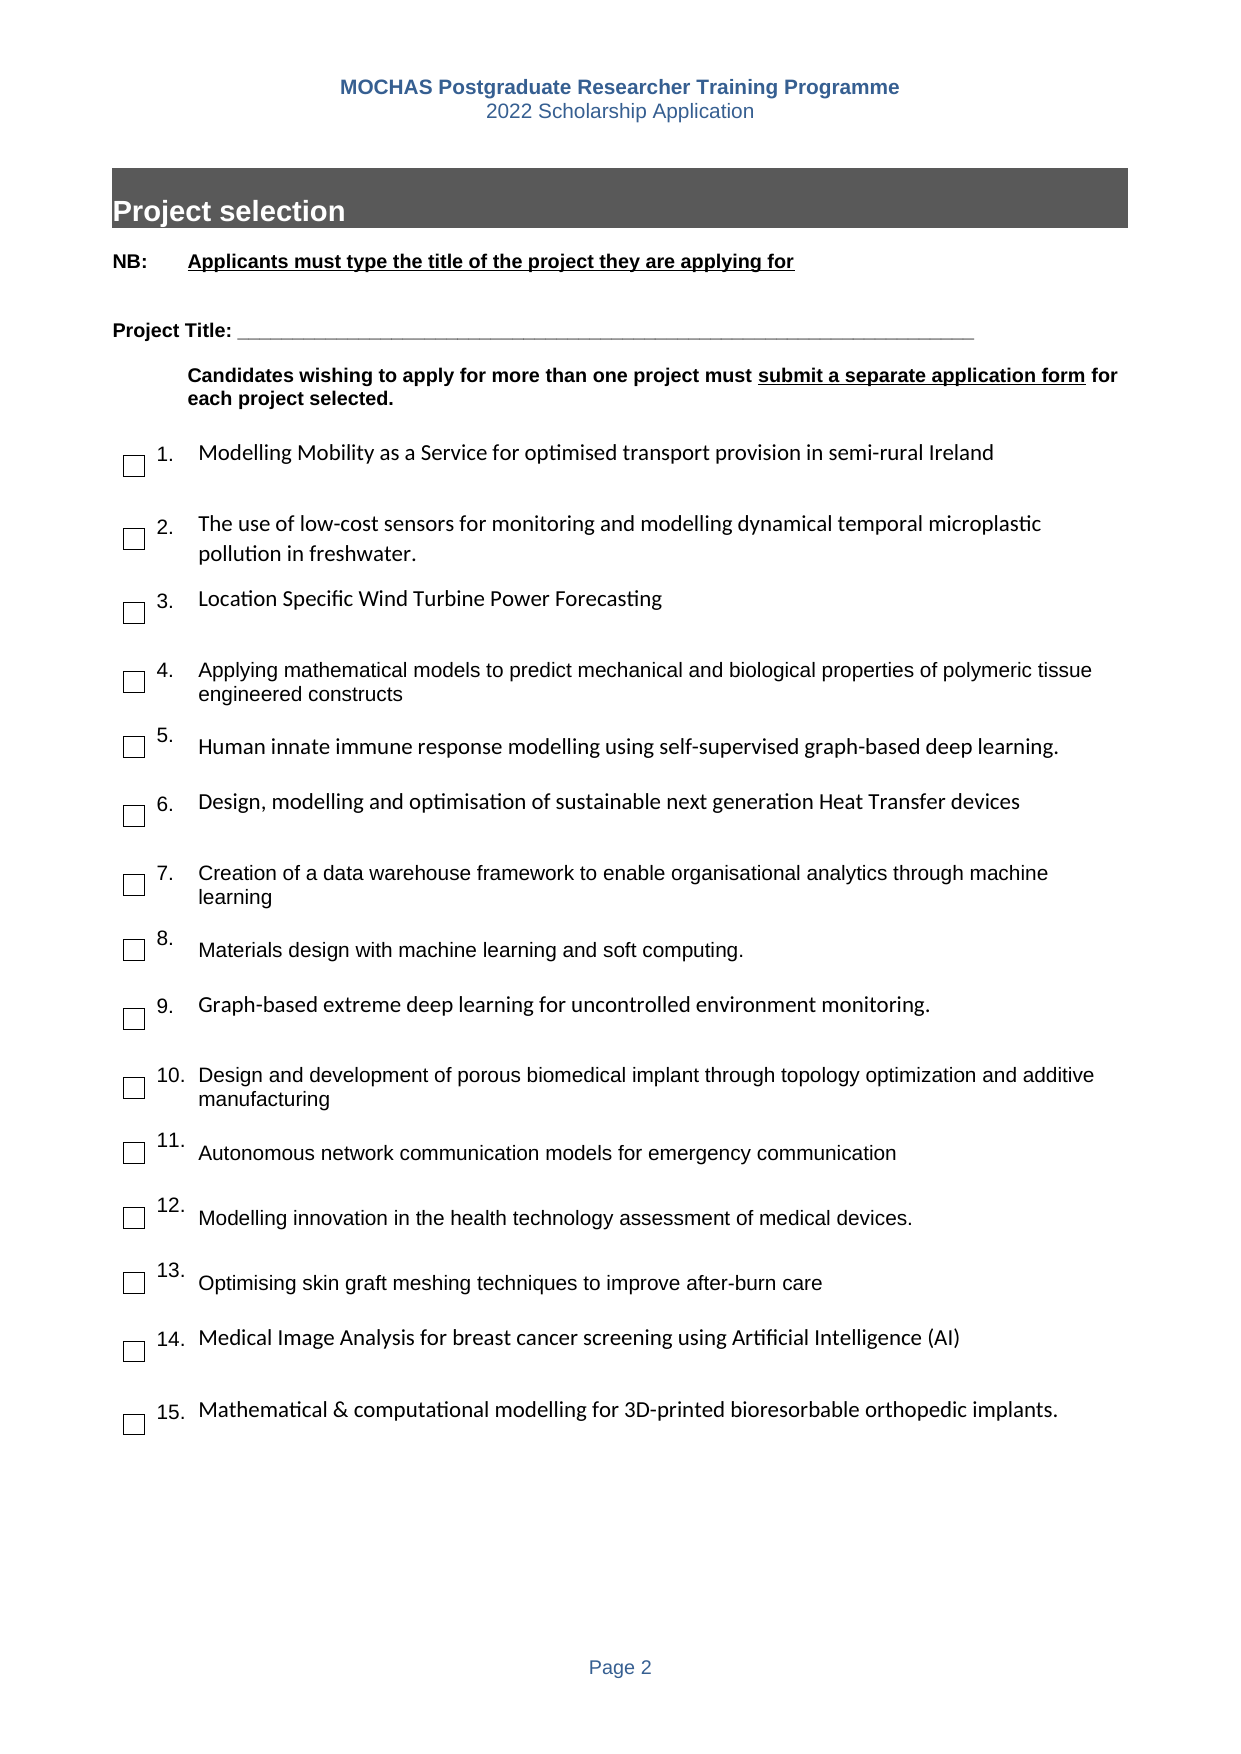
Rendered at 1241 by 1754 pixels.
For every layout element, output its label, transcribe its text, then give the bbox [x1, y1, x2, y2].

table_cell [155, 579, 198, 651]
table_cell [155, 854, 198, 919]
table_cell [112, 781, 155, 854]
table_cell [112, 854, 155, 919]
table_cell [112, 984, 155, 1057]
table_cell [112, 1122, 155, 1187]
table_header [112, 432, 155, 503]
table_cell Creation of a data warehouse framework to enable organisational analytics through machine learning [198, 854, 1128, 919]
text NB: Applicants must type the title of the project they are applying for [112, 250, 1128, 273]
table_cell [155, 1057, 198, 1122]
text Project Title: ___________________________________________________________________ [112, 318, 1128, 341]
table_cell [155, 984, 198, 1057]
table_cell Design, modelling and optimisation of sustainable next generation Heat Transfer devices [198, 781, 1128, 854]
table_cell [155, 651, 198, 716]
table_cell Human innate immune response modelling using self-supervised graph-based deep learning. [198, 716, 1128, 781]
table_cell Optimising skin graft meshing techniques to improve after-burn care [198, 1252, 1128, 1317]
table_cell [112, 503, 155, 578]
table_cell [155, 1390, 198, 1462]
table_cell [155, 919, 198, 984]
table_cell [155, 1187, 198, 1252]
table_cell Medical Image Analysis for breast cancer screening using Artificial Intelligence (AI) [198, 1317, 1128, 1390]
table_header Modelling Mobility as a Service for optimised transport provision in semi-rural Ireland [198, 432, 1128, 503]
table_cell Location Specific Wind Turbine Power Forecasting [198, 579, 1128, 651]
table_cell Modelling innovation in the health technology assessment of medical devices. [198, 1187, 1128, 1252]
table_cell Design and development of porous biomedical implant through topology optimization and additive manufacturing [198, 1057, 1128, 1122]
table_cell [155, 1122, 198, 1187]
table_cell [112, 1187, 155, 1252]
table_cell [112, 919, 155, 984]
table_cell [155, 781, 198, 854]
table_cell [112, 651, 155, 716]
table_cell Materials design with machine learning and soft computing. [198, 919, 1128, 984]
table_cell [155, 1252, 198, 1317]
table_cell [112, 1252, 155, 1317]
table_cell Autonomous network communication models for emergency communication [198, 1122, 1128, 1187]
subtitle Project selection [112, 194, 1128, 228]
table_cell [112, 716, 155, 781]
table_cell [155, 1317, 198, 1390]
table_cell [155, 503, 198, 578]
table_cell [112, 579, 155, 651]
table_cell [112, 1317, 155, 1390]
table_cell Graph-based extreme deep learning for uncontrolled environment monitoring. [198, 984, 1128, 1057]
text Candidates wishing to apply for more than one project must submit a separate application form for each project selected. [112, 364, 1128, 409]
table_cell Mathematical & computational modelling for 3D-printed bioresorbable orthopedic implants. [198, 1390, 1128, 1462]
table_header [155, 432, 198, 503]
table_cell Applying mathematical models to predict mechanical and biological properties of polymeric tissue engineered constructs [198, 651, 1128, 716]
table_cell [155, 716, 198, 781]
table_cell The use of low-cost sensors for monitoring and modelling dynamical temporal microplastic pollution in freshwater. [198, 503, 1128, 578]
table_cell [112, 1390, 155, 1462]
table_cell [112, 1057, 155, 1122]
